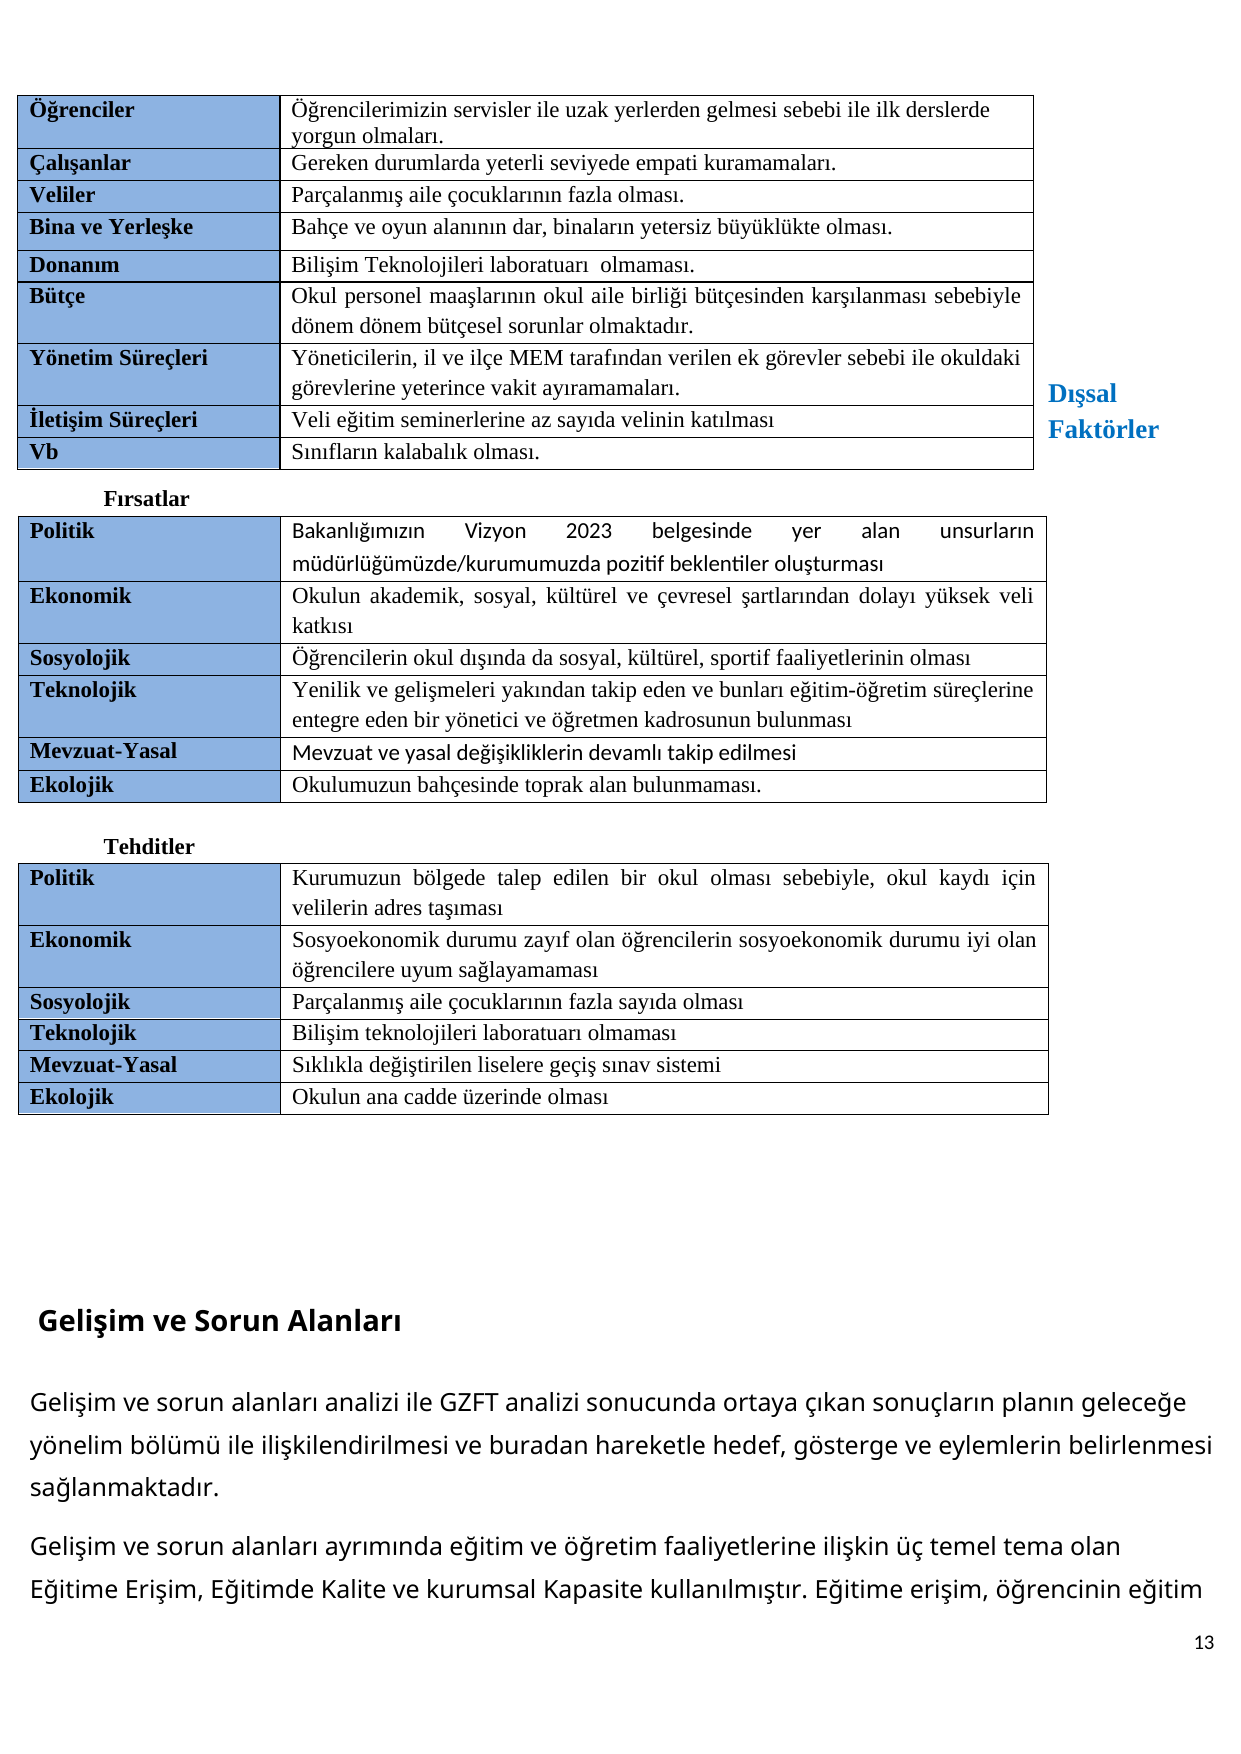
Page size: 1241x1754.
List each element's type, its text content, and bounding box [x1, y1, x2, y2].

text Dışsal Faktörler [1034, 377, 1214, 444]
table_cell Sınıfların kalabalık olması. [281, 438, 1033, 468]
table_cell Sosyolojik [19, 988, 280, 1018]
table_header Kurumuzun bölgede talep edilen bir okul olması sebebiyle, okul kaydı için velilerin adres taşıması [281, 864, 1048, 925]
table_cell Bina ve Yerleşke [18, 213, 279, 250]
table_cell Sıklıkla değiştirilen liselere geçiş sınav sistemi [281, 1051, 1048, 1082]
table_cell Bahçe ve oyun alanının dar, binaların yetersiz büyüklükte olması. [281, 213, 1033, 250]
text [29, 1529, 1214, 1606]
text Fırsatlar [29, 485, 1214, 512]
table_cell Ekolojik [19, 771, 280, 802]
table_cell Parçalanmış aile çocuklarının fazla olması. [281, 181, 1033, 212]
table_cell Çalışanlar [18, 149, 279, 180]
text Gelişim ve sorun alanları analizi ile GZFT analizi sonucunda ortaya çıkan sonuçların planın geleceğe yönelim bölümü ile ilişkilendirilmesi ve buradan hareketle hedef, gösterge ve eylemlerin belirlenmesi sağlanmaktadır. [29, 1385, 1214, 1504]
table_cell Gereken durumlarda yeterli seviyede empati kuramamaları. [281, 149, 1033, 180]
table_cell Ekolojik [19, 1083, 280, 1113]
table_cell Yönetim Süreçleri [18, 344, 279, 405]
table_cell Veli eğitim seminerlerine az sayıda velinin katılması [281, 406, 1033, 437]
table_cell Mevzuat ve yasal değişikliklerin devamlı takip edilmesi [281, 738, 1046, 770]
table_cell Okul personel maaşlarının okul aile birliği bütçesinden karşılanması sebebiyle dönem dönem bütçesel sorunlar olmaktadır. [281, 283, 1033, 343]
table_cell Parçalanmış aile çocuklarının fazla sayıda olması [281, 988, 1048, 1018]
table_cell Donanım [18, 251, 279, 281]
table_header Öğrenciler [18, 96, 279, 148]
table_cell Bütçe [18, 283, 279, 343]
table_cell Veliler [18, 181, 279, 212]
table_cell Ekonomik [19, 582, 280, 643]
table_header Bakanlığımızın Vizyon 2023 belgesinde yer alan unsurların müdürlüğümüzde/kurumumuzda pozitif beklentiler oluşturması [281, 517, 1046, 581]
table_cell Vb [18, 438, 279, 468]
table_cell Bilişim Teknolojileri laboratuarı olmaması. [281, 251, 1033, 281]
table_cell Mevzuat-Yasal [19, 738, 280, 770]
table_header Politik [19, 864, 280, 925]
table_header Öğrencilerimizin servisler ile uzak yerlerden gelmesi sebebi ile ilk derslerde yorgun olmaları. [281, 96, 1033, 148]
table_cell Mevzuat-Yasal [19, 1051, 280, 1082]
table_cell Ekonomik [19, 926, 280, 987]
table_cell Okulun ana cadde üzerinde olması [281, 1083, 1048, 1113]
table_cell Teknolojik [19, 1020, 280, 1050]
table_cell Bilişim teknolojileri laboratuarı olmaması [281, 1020, 1048, 1050]
table_cell Okulumuzun bahçesinde toprak alan bulunmaması. [281, 771, 1046, 802]
table_cell Yöneticilerin, il ve ilçe MEM tarafından verilen ek görevler sebebi ile okuldaki görevlerine yeterince vakit ayıramamaları. [281, 344, 1033, 405]
subtitle Gelişim ve Sorun Alanları [29, 1300, 1214, 1340]
table_cell Öğrencilerin okul dışında da sosyal, kültürel, sportif faaliyetlerinin olması [281, 644, 1046, 675]
table_header Politik [19, 517, 280, 581]
table_cell Okulun akademik, sosyal, kültürel ve çevresel şartlarından dolayı yüksek veli katkısı [281, 582, 1046, 643]
text Tehditler [29, 833, 1214, 859]
table_cell İletişim Süreçleri [18, 406, 279, 437]
table_cell Yenilik ve gelişmeleri yakından takip eden ve bunları eğitim-öğretim süreçlerine entegre eden bir yönetici ve öğretmen kadrosunun bulunması [281, 676, 1046, 737]
table_cell Sosyolojik [19, 644, 280, 675]
table_cell Teknolojik [19, 676, 280, 737]
table_cell Sosyoekonomik durumu zayıf olan öğrencilerin sosyoekonomik durumu iyi olan öğrencilere uyum sağlayamaması [281, 926, 1048, 987]
